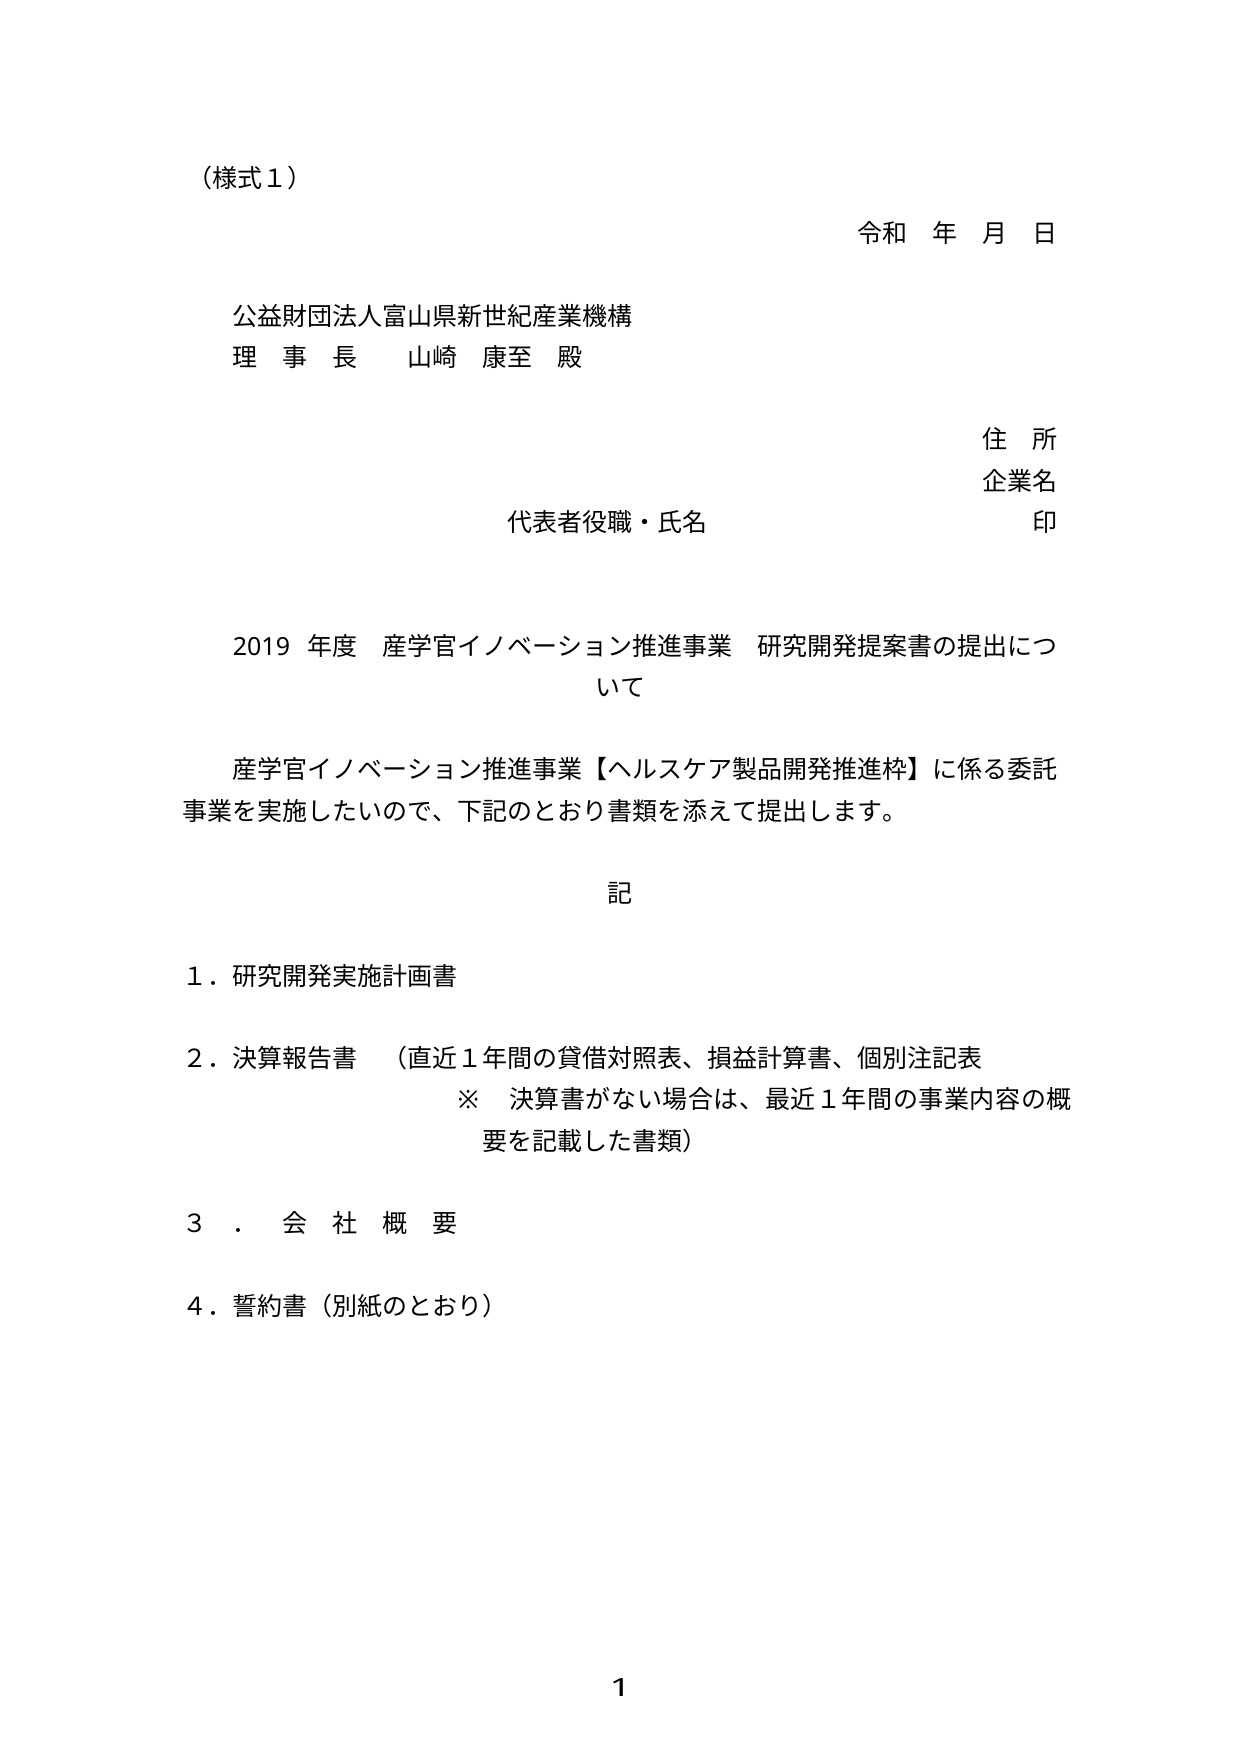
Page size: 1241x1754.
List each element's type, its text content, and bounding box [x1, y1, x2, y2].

text ４．誓約書（別紙のとおり） [183, 1284, 1058, 1325]
text 企業名 [183, 459, 1058, 500]
text 住 所 [183, 417, 1058, 459]
text 代表者役職・氏名 印 [183, 500, 1058, 541]
text ※ 決算書がない場合は、最近１年間の事業内容の概要を記載した書類） [433, 1077, 1072, 1160]
text 産学官イノベーション推進事業【ヘルスケア製品開発推進枠】に係る委託事業を実施したいので、下記のとおり書類を添えて提出します。 [183, 747, 1058, 830]
text ２．決算報告書 （直近１年間の貸借対照表、損益計算書、個別注記表 [183, 1036, 1058, 1077]
text 令和 年 月 日 [183, 211, 1058, 252]
text 記 [183, 871, 1058, 912]
text 2019年度 産学官イノベーション推進事業 研究開発提案書の提出について [183, 624, 1058, 706]
text １．研究開発実施計画書 [183, 954, 1058, 995]
text 公益財団法人富山県新世紀産業機構 [183, 294, 1058, 335]
text ３．会社概要 [183, 1201, 1058, 1242]
text 理 事 長 山崎 康至 殿 [183, 335, 1058, 376]
